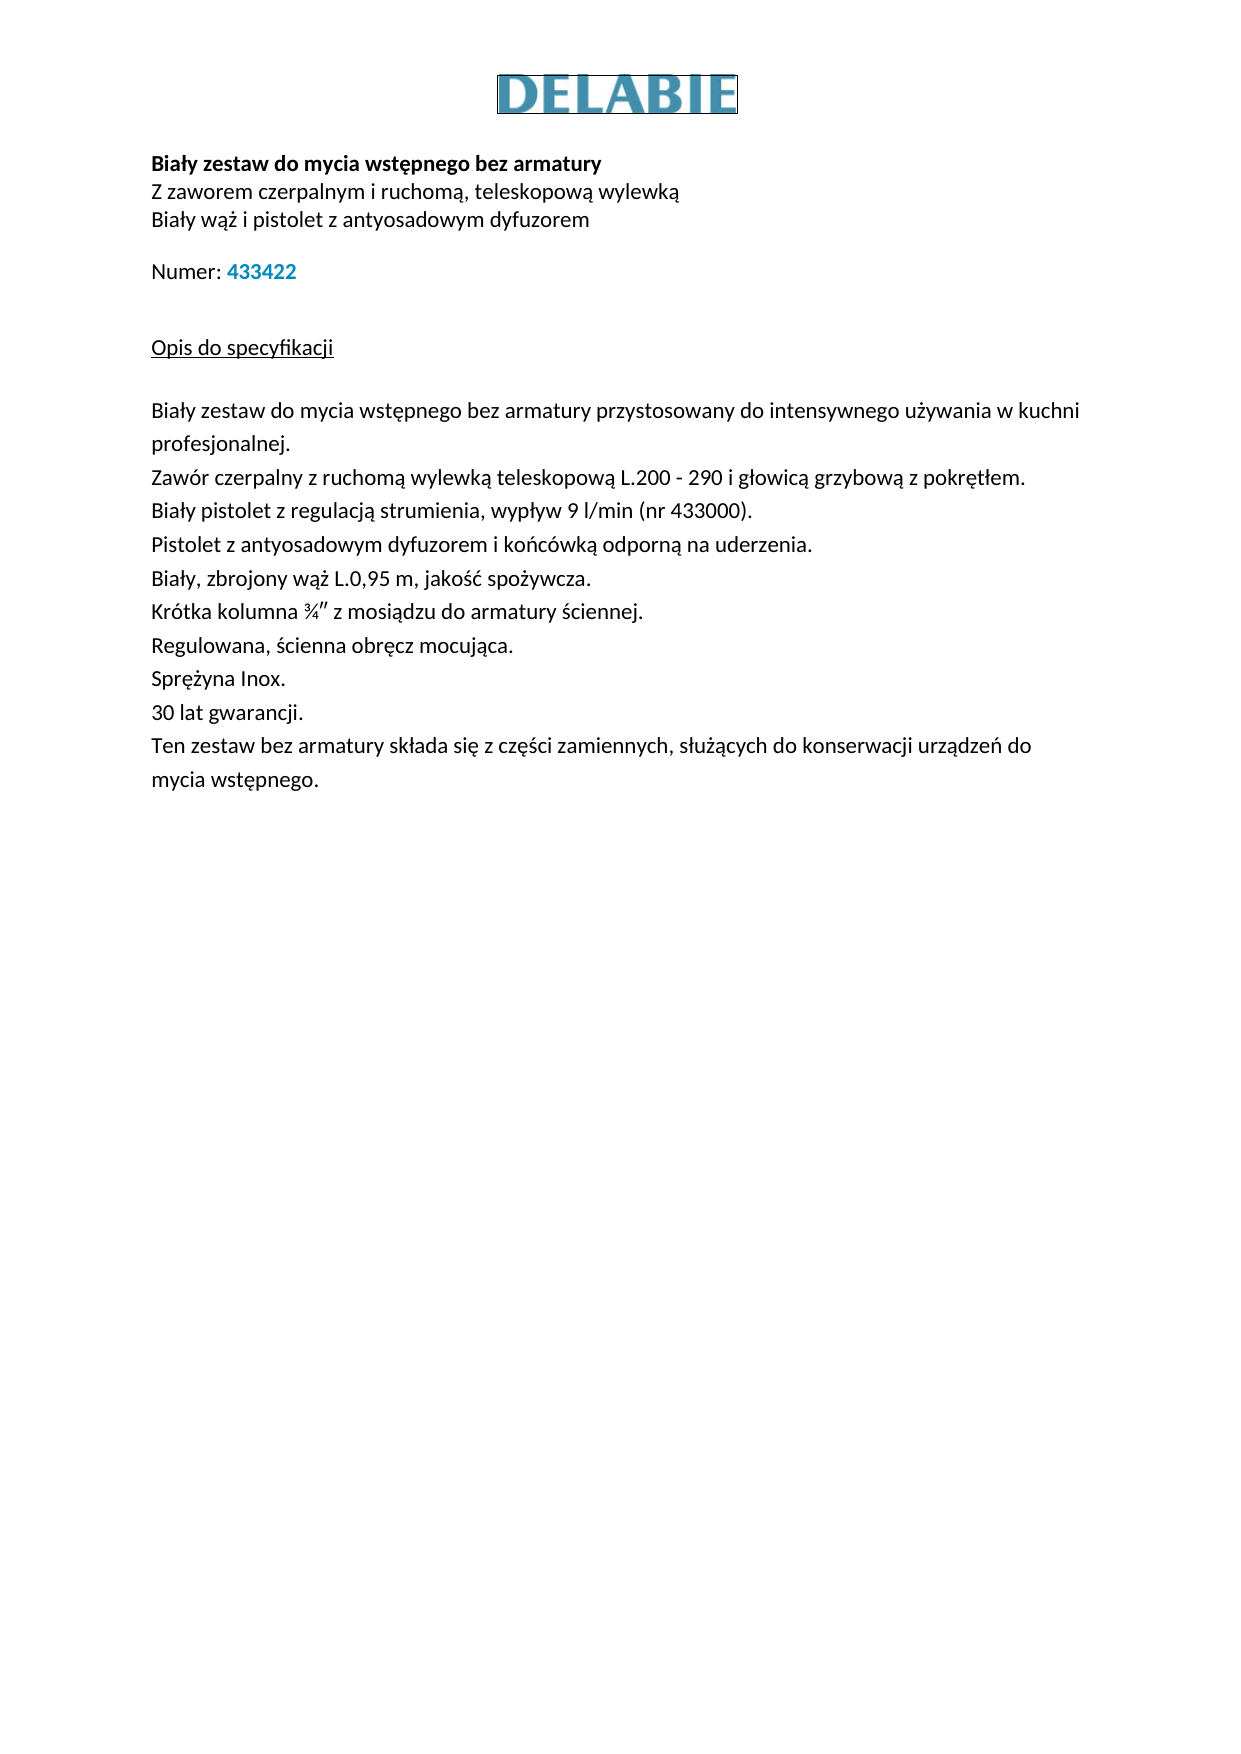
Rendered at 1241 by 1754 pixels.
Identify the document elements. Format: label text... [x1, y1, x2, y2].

text Opis do specyfikacji [151, 333, 1084, 361]
text Ten zestaw bez armatury składa się z części zamiennych, służących do konserwacji urządzeń do mycia wstępnego. [151, 731, 1084, 793]
text Numer: 433422 [151, 257, 1084, 285]
text Sprężyna Inox. [151, 664, 1084, 692]
text Krótka kolumna ¾″ z mosiądzu do armatury ściennej. [151, 597, 1084, 625]
text Biały wąż i pistolet z antyosadowym dyfuzorem [151, 205, 1084, 233]
text Biały pistolet z regulacją strumienia, wypływ 9 l/min (nr 433000). [151, 497, 1084, 525]
text 30 lat gwarancji. [151, 698, 1084, 726]
text Zawór czerpalny z ruchomą wylewką teleskopową L.200 - 290 i głowicą grzybową z pokrętłem. [151, 463, 1084, 491]
text Biały zestaw do mycia wstępnego bez armatury [151, 149, 1084, 177]
picture [498, 76, 737, 113]
text Pistolet z antyosadowym dyfuzorem i końcówką odporną na uderzenia. [151, 530, 1084, 558]
text Biały zestaw do mycia wstępnego bez armatury przystosowany do intensywnego używania w kuchni profesjonalnej. [151, 396, 1084, 458]
text Regulowana, ścienna obręcz mocująca. [151, 631, 1084, 659]
text Z zaworem czerpalnym i ruchomą, teleskopową wylewką [151, 177, 1084, 205]
text Biały, zbrojony wąż L.0,95 m, jakość spożywcza. [151, 564, 1084, 592]
